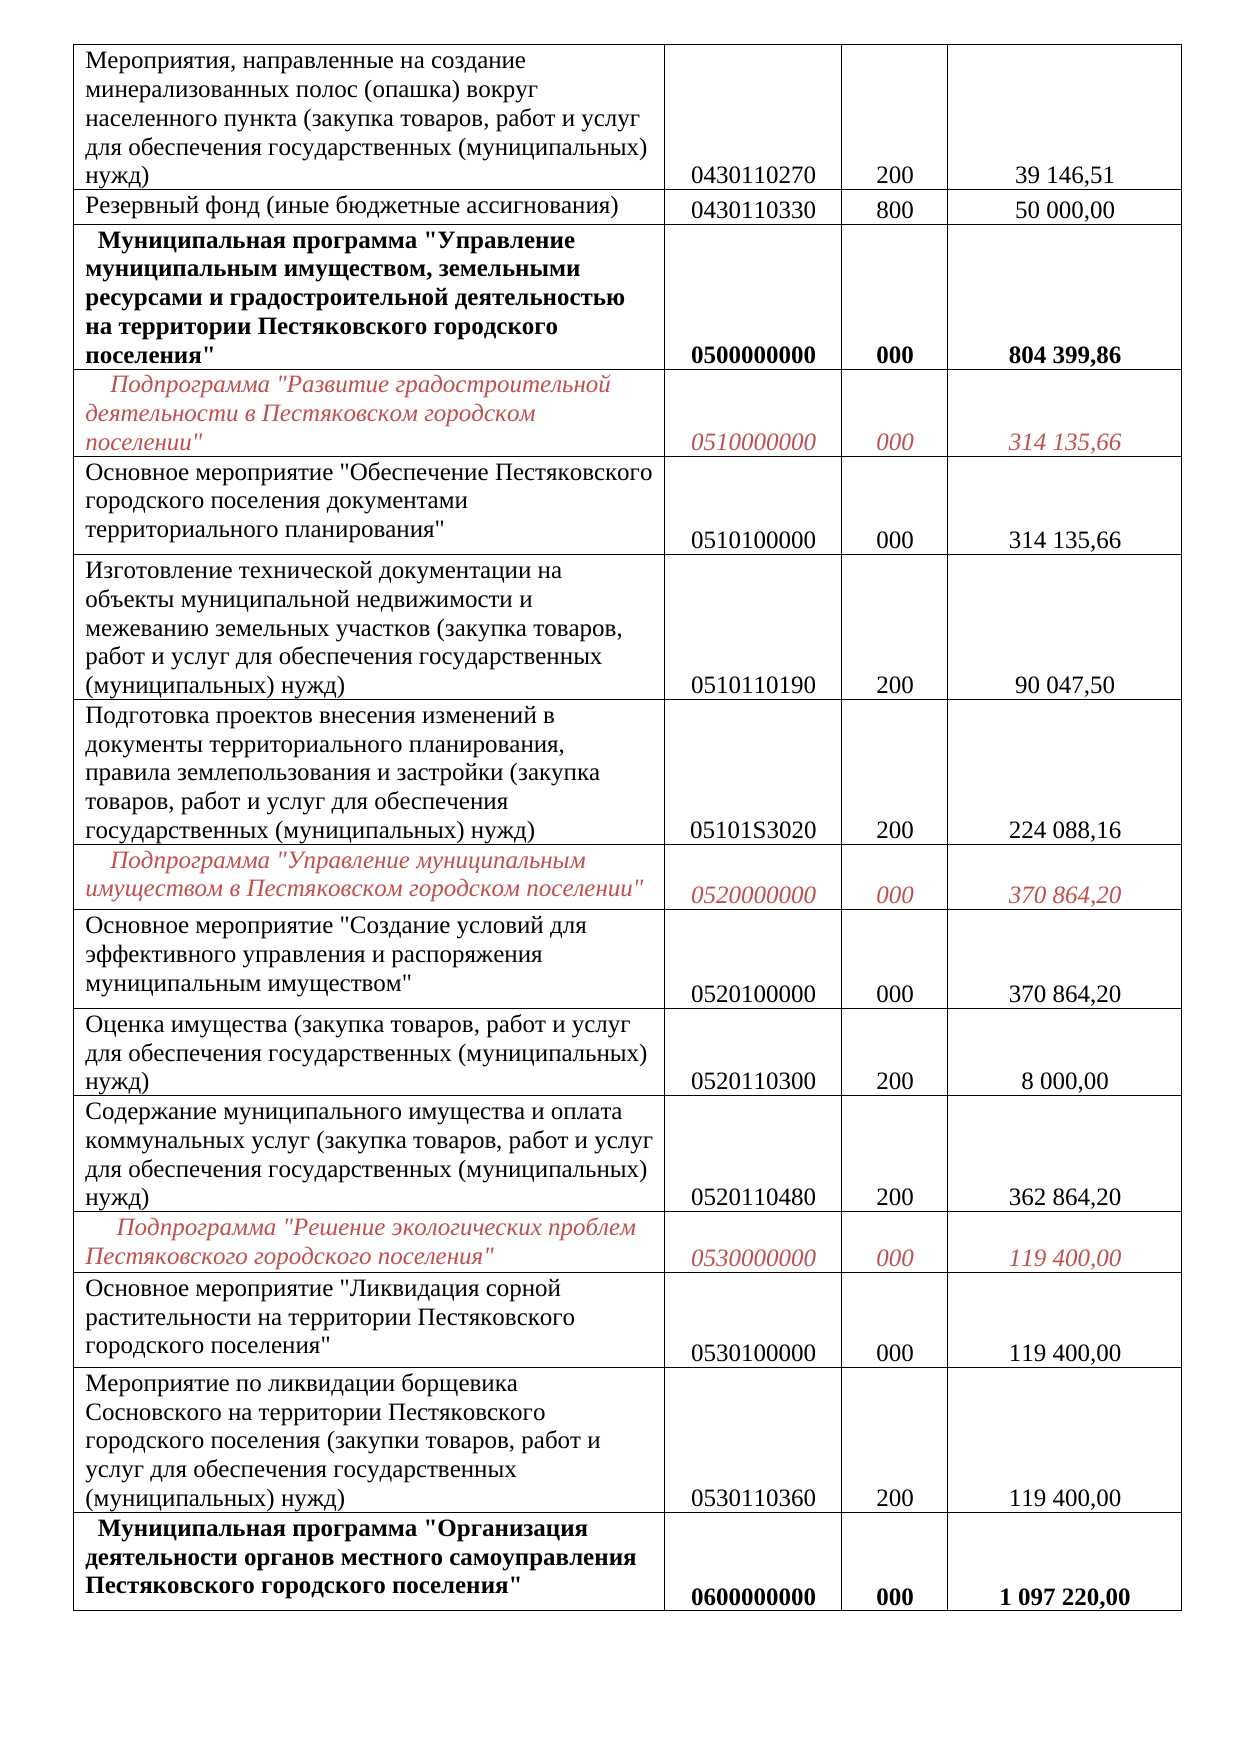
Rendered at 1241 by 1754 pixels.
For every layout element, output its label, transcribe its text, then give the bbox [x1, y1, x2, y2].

table_cell Оценка имущества (закупка товаров, работ и услуг для обеспечения государственных (муниципальных) нужд) [74, 1009, 664, 1095]
table_cell 000 [842, 1273, 947, 1367]
table_cell 0520110480 [665, 1096, 841, 1211]
table_cell 0510100000 [665, 457, 841, 554]
table_cell 200 [842, 555, 947, 699]
table_cell 0520110300 [665, 1009, 841, 1095]
table_cell Подпрограмма "Решение экологических проблем Пестяковского городского поселения" [74, 1212, 664, 1272]
table_cell 000 [842, 1212, 947, 1272]
table_cell Муниципальная программа "Организация деятельности органов местного самоуправления Пестяковского городского поселения" [74, 1513, 664, 1610]
table_cell 05101S3020 [665, 700, 841, 844]
table_cell Мероприятия, направленные на создание минерализованных полос (опашка) вокруг населенного пункта (закупка товаров, работ и услуг для обеспечения государственных (муниципальных) нужд) [74, 45, 664, 189]
table_cell 0600000000 [665, 1513, 841, 1610]
table_cell 0430110330 [665, 190, 841, 224]
table_cell Муниципальная программа "Управление муниципальным имуществом, земельными ресурсами и градостроительной деятельностью на территории Пестяковского городского поселения" [74, 225, 664, 368]
table_cell 200 [842, 1096, 947, 1211]
table_cell 0510000000 [665, 370, 841, 456]
table_cell 000 [842, 845, 947, 909]
table_cell 0530000000 [665, 1212, 841, 1272]
table_cell 000 [842, 370, 947, 456]
table_cell 1 097 220,00 [948, 1513, 1181, 1610]
table_cell 8 000,00 [948, 1009, 1181, 1095]
table_cell 200 [842, 1368, 947, 1512]
table_cell Подпрограмма "Управление муниципальным имуществом в Пестяковском городском поселении" [74, 845, 664, 909]
table_cell 224 088,16 [948, 700, 1181, 844]
table_cell 200 [842, 45, 947, 189]
table_cell Подготовка проектов внесения изменений в документы территориального планирования, правила землепользования и застройки (закупка товаров, работ и услуг для обеспечения государственных (муниципальных) нужд) [74, 700, 664, 844]
table_cell 362 864,20 [948, 1096, 1181, 1211]
table_cell 0520000000 [665, 845, 841, 909]
table_cell 804 399,86 [948, 225, 1181, 368]
table_cell 800 [842, 190, 947, 224]
table_cell Основное мероприятие "Обеспечение Пестяковского городского поселения документами территориального планирования" [74, 457, 664, 554]
table_cell Подпрограмма "Развитие градостроительной деятельности в Пестяковском городском поселении" [74, 370, 664, 456]
table_cell 0530110360 [665, 1368, 841, 1512]
table_cell 0500000000 [665, 225, 841, 368]
table_cell 000 [842, 1513, 947, 1610]
table_cell 200 [842, 700, 947, 844]
table_cell 119 400,00 [948, 1273, 1181, 1367]
table_cell 90 047,50 [948, 555, 1181, 699]
table_cell 000 [842, 910, 947, 1008]
table_cell Содержание муниципального имущества и оплата коммунальных услуг (закупка товаров, работ и услуг для обеспечения государственных (муниципальных) нужд) [74, 1096, 664, 1211]
table_cell 50 000,00 [948, 190, 1181, 224]
table_cell 0510110190 [665, 555, 841, 699]
table_cell 119 400,00 [948, 1368, 1181, 1512]
table_cell Мероприятие по ликвидации борщевика Сосновского на территории Пестяковского городского поселения (закупки товаров, работ и услуг для обеспечения государственных (муниципальных) нужд) [74, 1368, 664, 1512]
table_cell 0430110270 [665, 45, 841, 189]
table_cell Изготовление технической документации на объекты муниципальной недвижимости и межеванию земельных участков (закупка товаров, работ и услуг для обеспечения государственных (муниципальных) нужд) [74, 555, 664, 699]
table_cell 314 135,66 [948, 370, 1181, 456]
table_cell 370 864,20 [948, 845, 1181, 909]
table_cell 39 146,51 [948, 45, 1181, 189]
table_cell 119 400,00 [948, 1212, 1181, 1272]
table_cell 0530100000 [665, 1273, 841, 1367]
table_cell 200 [842, 1009, 947, 1095]
table_cell Резервный фонд (иные бюджетные ассигнования) [74, 190, 664, 224]
table_cell 000 [842, 457, 947, 554]
table_cell 000 [842, 225, 947, 368]
table_cell 370 864,20 [948, 910, 1181, 1008]
table_cell 314 135,66 [948, 457, 1181, 554]
table_cell 0520100000 [665, 910, 841, 1008]
table_cell Основное мероприятие "Создание условий для эффективного управления и распоряжения муниципальным имуществом" [74, 910, 664, 1008]
table_cell Основное мероприятие "Ликвидация сорной растительности на территории Пестяковского городского поселения" [74, 1273, 664, 1367]
